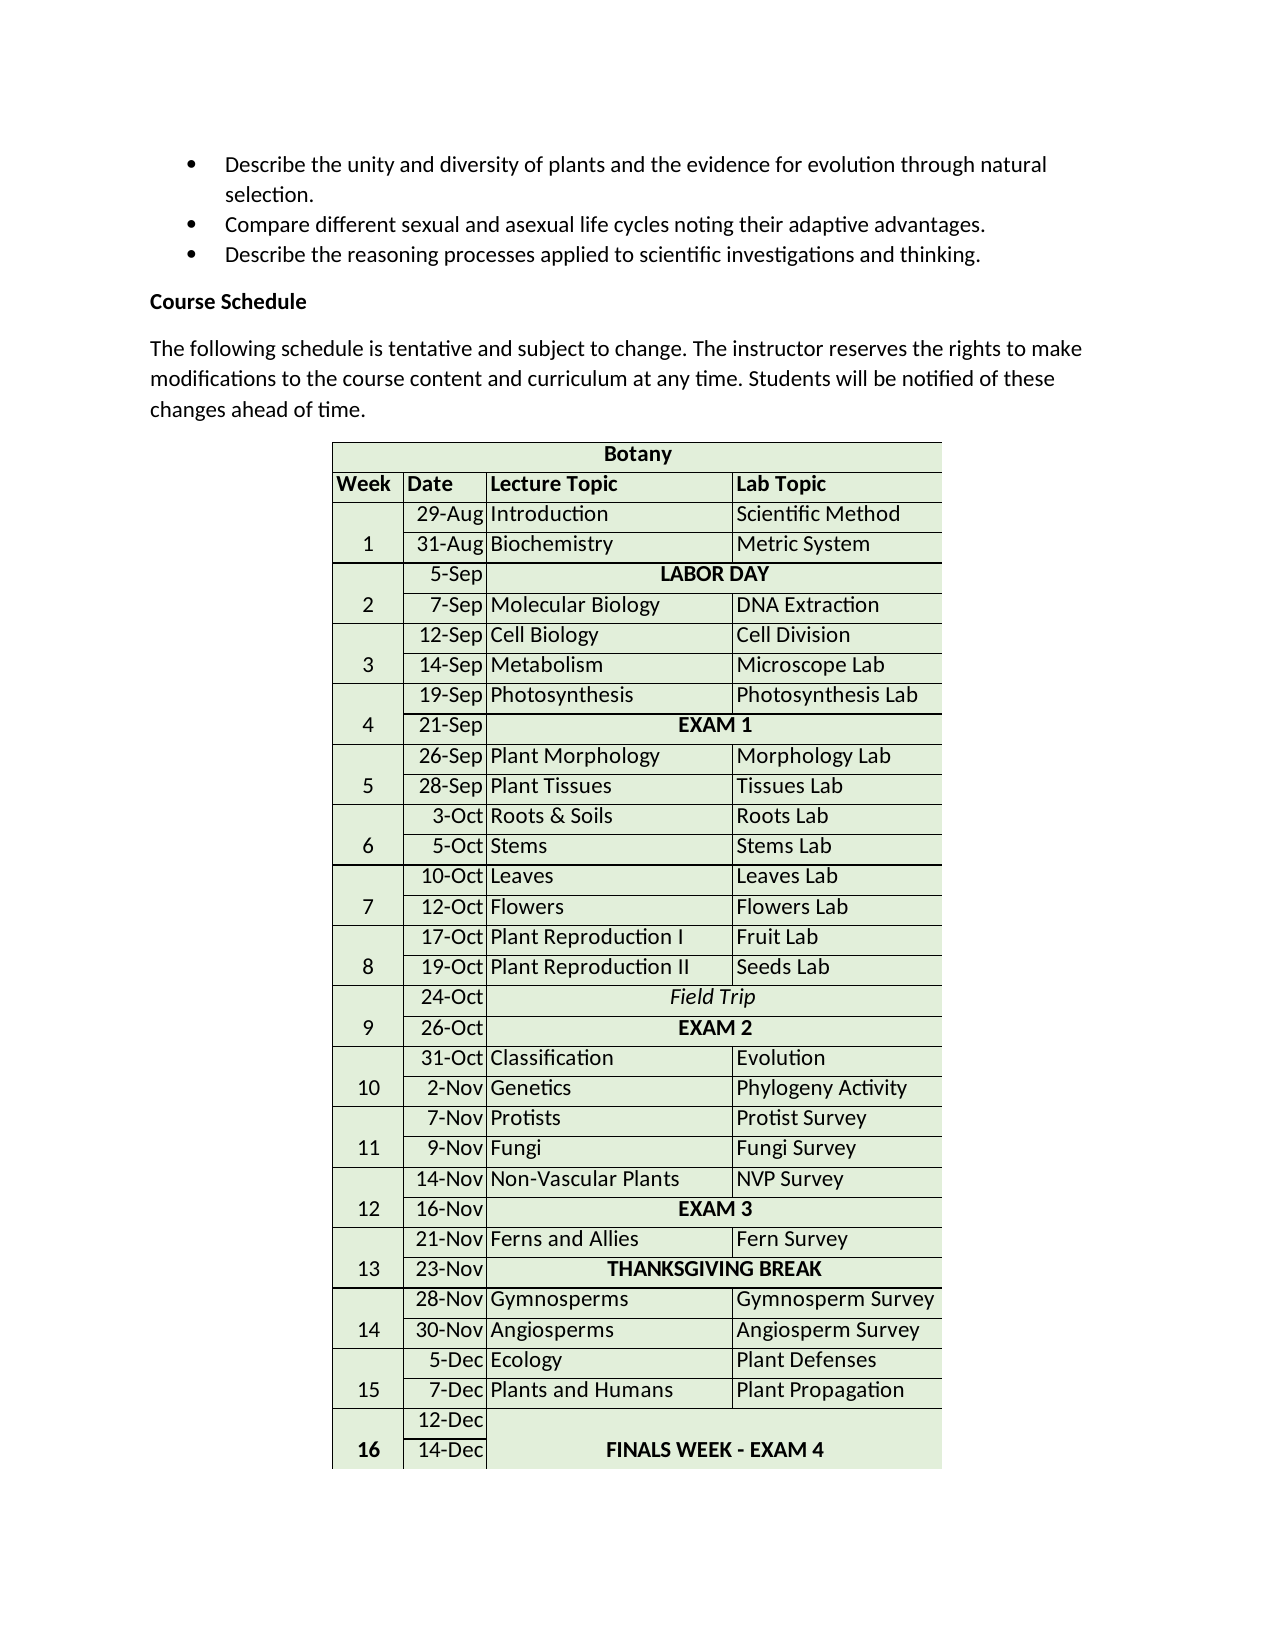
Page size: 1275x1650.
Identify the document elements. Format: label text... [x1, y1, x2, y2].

list Describe the reasoning processes applied to scientific investigations and thinking. [187, 241, 1125, 269]
text The following schedule is tentative and subject to change. The instructor reserves the rights to make modifications to the course content and curriculum at any time. Students will be notified of these changes ahead of time. [150, 334, 1125, 423]
list Describe the unity and diversity of plants and the evidence for evolution through natural selection. [187, 150, 1125, 208]
list Compare different sexual and asexual life cycles noting their adaptive advantages. [187, 210, 1125, 238]
text Course Schedule [150, 287, 1125, 316]
